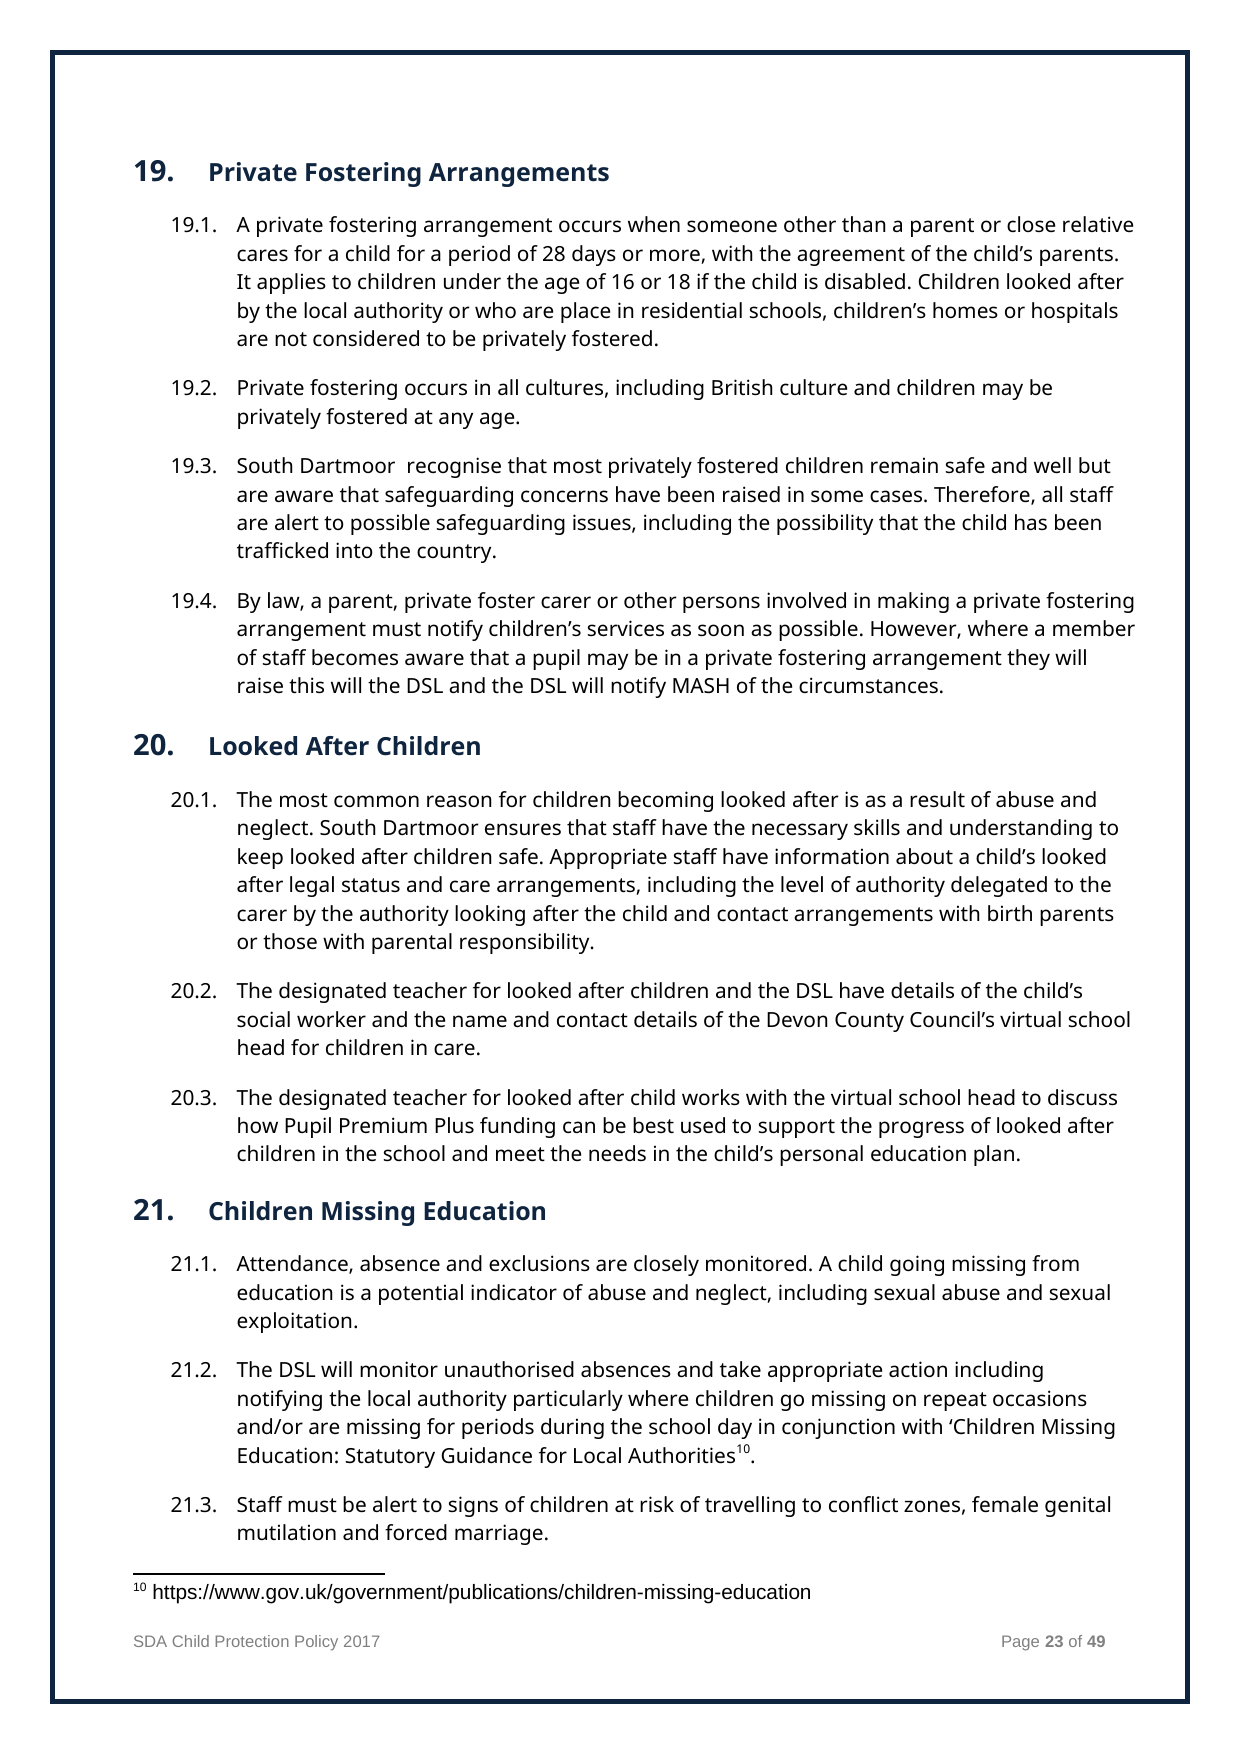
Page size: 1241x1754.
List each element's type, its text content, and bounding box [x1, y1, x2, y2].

subtitle The designated teacher for looked after children and the DSL have details of the child’s social worker and the name and contact details of the Devon County Council’s virtual school head for children in care. [170, 977, 1137, 1062]
subtitle South Dartmoor recognise that most privately fostered children remain safe and well but are aware that safeguarding concerns have been raised in some cases. Therefore, all staff are alert to possible safeguarding issues, including the possibility that the child has been trafficked into the country. [170, 451, 1137, 565]
subtitle A private fostering arrangement occurs when someone other than a parent or close relative cares for a child for a period of 28 days or more, with the agreement of the child’s parents. It applies to children under the age of 16 or 18 if the child is disabled. Children looked after by the local authority or who are place in residential schools, children’s homes or hospitals are not considered to be privately fostered. [170, 211, 1137, 353]
subtitle Private Fostering Arrangements [133, 150, 1137, 190]
subtitle Staff must be alert to signs of children at risk of travelling to conflict zones, female genital mutilation and forced marriage. [170, 1490, 1137, 1547]
subtitle Looked After Children [133, 724, 1137, 764]
subtitle By law, a parent, private foster carer or other persons involved in making a private fostering arrangement must notify children’s services as soon as possible. However, where a member of staff becomes aware that a pupil may be in a private fostering arrangement they will raise this will the DSL and the DSL will notify MASH of the circumstances. [170, 586, 1137, 699]
subtitle Attendance, absence and exclusions are closely monitored. A child going missing from education is a potential indicator of abuse and neglect, including sexual abuse and sexual exploitation. [170, 1249, 1137, 1335]
subtitle Children Missing Education [133, 1189, 1137, 1228]
subtitle The DSL will monitor unauthorised absences and take appropriate action including notifying the local authority particularly where children go missing on repeat occasions and/or are missing for periods during the school day in conjunction with ‘Children Missing Education: Statutory Guidance for Local Authorities. [170, 1356, 1137, 1469]
subtitle Private fostering occurs in all cultures, including British culture and children may be privately fostered at any age. [170, 373, 1137, 430]
subtitle The designated teacher for looked after child works with the virtual school head to discuss how Pupil Premium Plus funding can be best used to support the progress of looked after children in the school and meet the needs in the child’s personal education plan. [170, 1083, 1137, 1168]
subtitle The most common reason for children becoming looked after is as a result of abuse and neglect. South Dartmoor ensures that staff have the necessary skills and understanding to keep looked after children safe. Appropriate staff have information about a child’s looked after legal status and care arrangements, including the level of authority delegated to the carer by the authority looking after the child and contact arrangements with birth parents or those with parental responsibility. [170, 785, 1137, 956]
